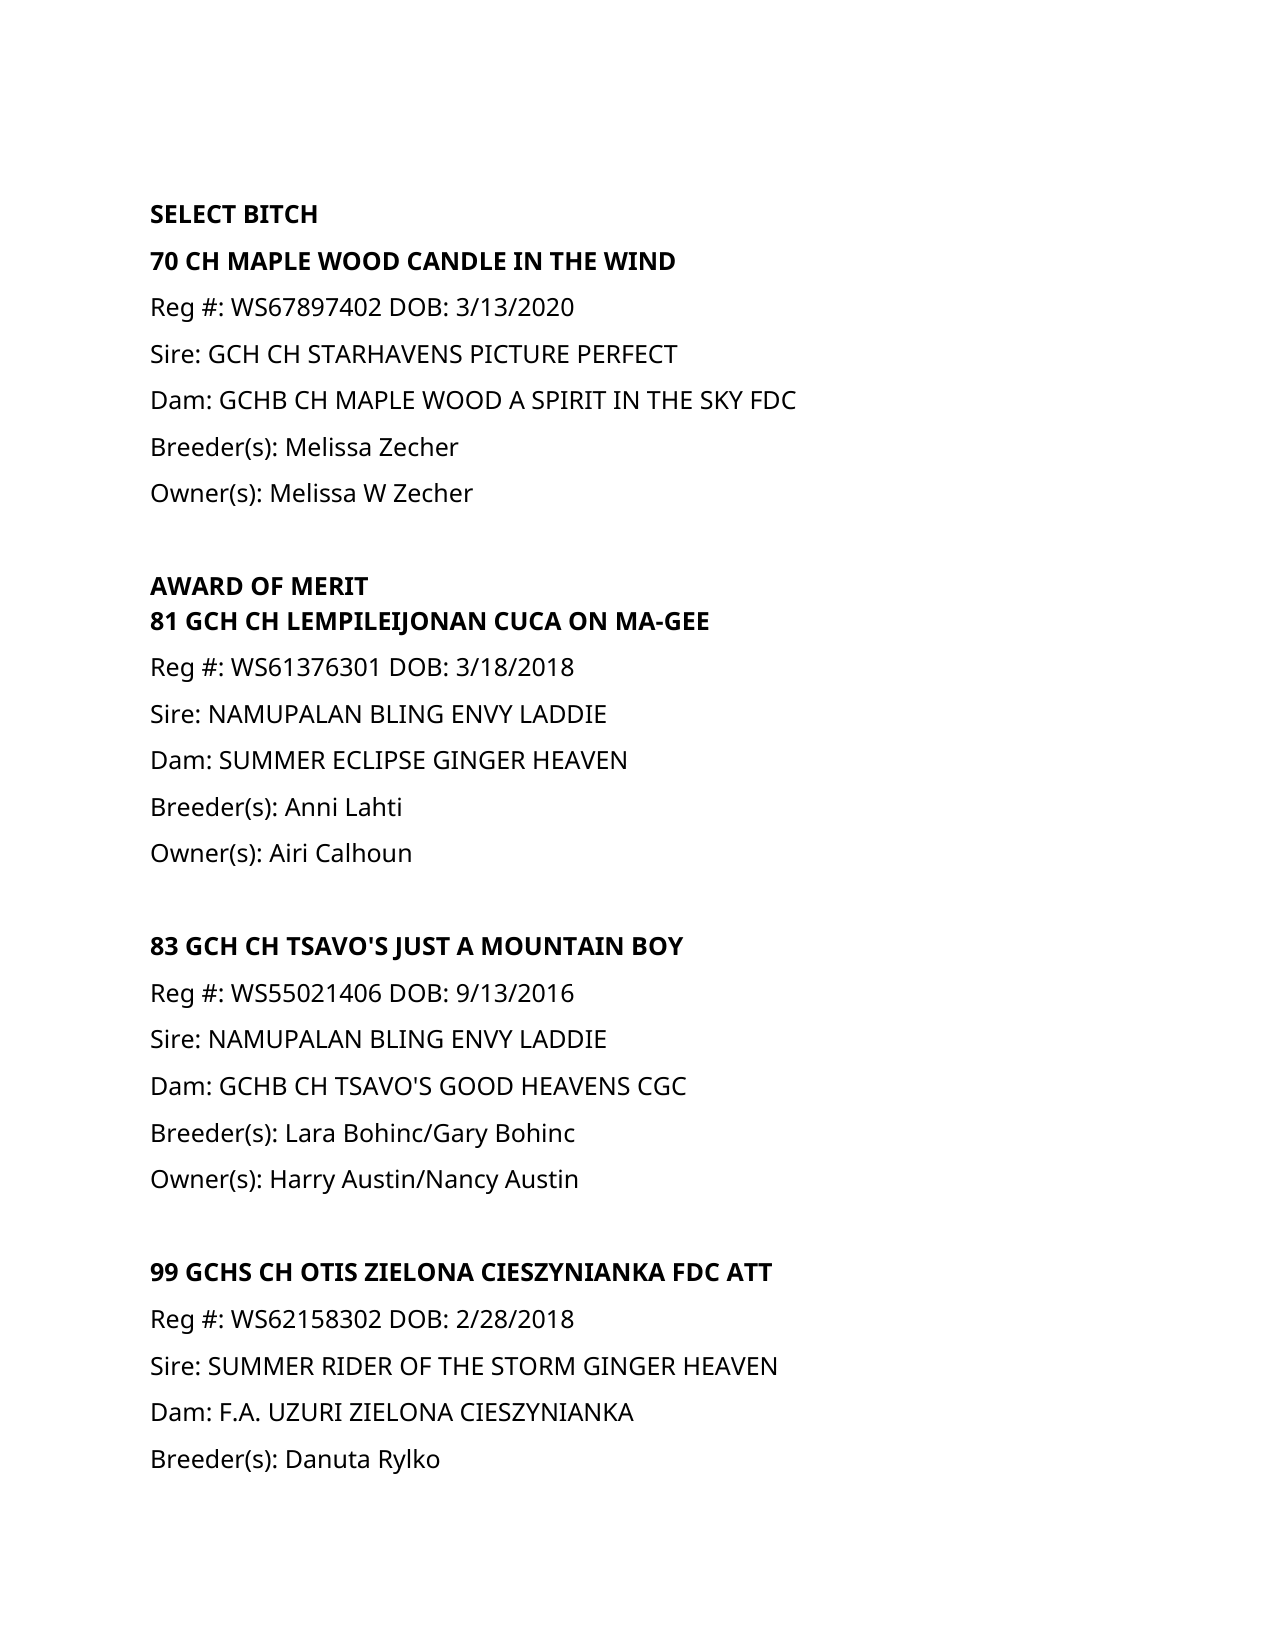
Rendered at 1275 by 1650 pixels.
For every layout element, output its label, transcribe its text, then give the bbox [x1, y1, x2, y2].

text Sire: NAMUPALAN BLING ENVY LADDIE [150, 1022, 1125, 1056]
text Breeder(s): Lara Bohinc/Gary Bohinc [150, 1115, 1125, 1149]
text Sire: SUMMER RIDER OF THE STORM GINGER HEAVEN [150, 1348, 1125, 1382]
text AWARD OF MERIT 81 GCH CH LEMPILEIJONAN CUCA ON MA-GEE [150, 569, 1125, 637]
text Breeder(s): Melissa Zecher [150, 429, 1125, 463]
text 83 GCH CH TSAVO'S JUST A MOUNTAIN BOY [150, 929, 1125, 963]
text Owner(s): Harry Austin/Nancy Austin [150, 1162, 1125, 1196]
text Reg #: WS67897402 DOB: 3/13/2020 [150, 290, 1125, 324]
text Dam: SUMMER ECLIPSE GINGER HEAVEN [150, 743, 1125, 777]
text Reg #: WS62158302 DOB: 2/28/2018 [150, 1302, 1125, 1336]
text Dam: GCHB CH MAPLE WOOD A SPIRIT IN THE SKY FDC [150, 383, 1125, 417]
text Breeder(s): Anni Lahti [150, 789, 1125, 823]
text Owner(s): Melissa W Zecher [150, 476, 1125, 510]
text Dam: GCHB CH TSAVO'S GOOD HEAVENS CGC [150, 1069, 1125, 1103]
text Owner(s): Airi Calhoun [150, 836, 1125, 870]
text Dam: F.A. UZURI ZIELONA CIESZYNIANKA [150, 1395, 1125, 1429]
text Reg #: WS55021406 DOB: 9/13/2016 [150, 976, 1125, 1010]
text 99 GCHS CH OTIS ZIELONA CIESZYNIANKA FDC ATT [150, 1255, 1125, 1289]
text Reg #: WS61376301 DOB: 3/18/2018 [150, 650, 1125, 684]
text Breeder(s): Danuta Rylko [150, 1441, 1125, 1475]
text 70 CH MAPLE WOOD CANDLE IN THE WIND [150, 243, 1125, 277]
text SELECT BITCH [150, 197, 1125, 231]
text Sire: NAMUPALAN BLING ENVY LADDIE [150, 696, 1125, 730]
text Sire: GCH CH STARHAVENS PICTURE PERFECT [150, 336, 1125, 370]
